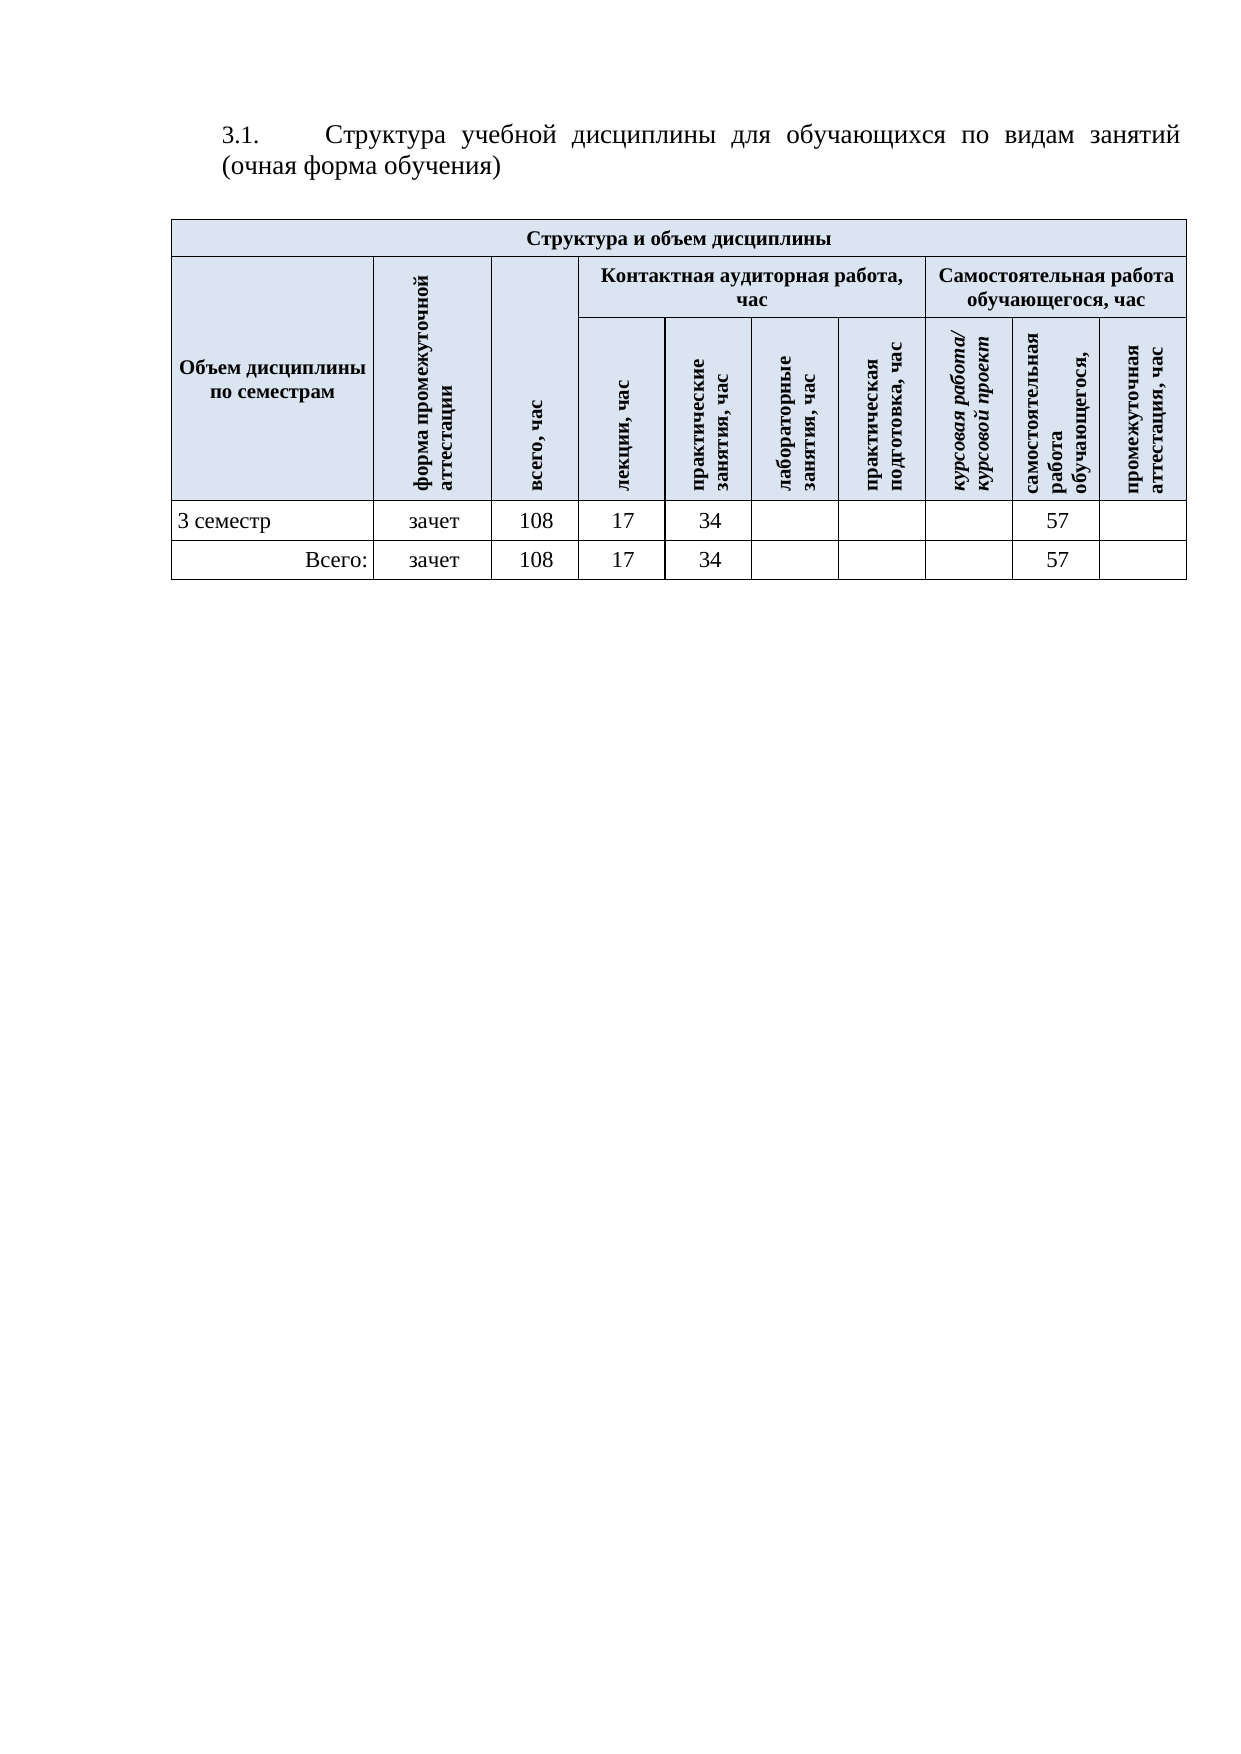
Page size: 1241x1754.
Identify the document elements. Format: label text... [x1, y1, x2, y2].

subtitle Структура учебной дисциплины для обучающихся по видам занятий (очная форма обучения) [222, 118, 1181, 180]
table_cell [926, 541, 1012, 579]
table_cell промежуточная аттестация, час [1100, 318, 1186, 500]
table_header Структура и объем дисциплины [172, 220, 1186, 256]
table_cell зачет [374, 501, 491, 539]
table_cell Всего: [172, 541, 373, 579]
table_cell всего, час [492, 257, 578, 500]
table_cell практические занятия, час [666, 318, 751, 500]
table_cell 108 [492, 541, 578, 579]
table_cell 17 [579, 541, 664, 579]
table_cell 57 [1013, 501, 1099, 539]
table_cell 17 [579, 501, 664, 539]
table_cell Контактная аудиторная работа, час [579, 257, 925, 317]
table_cell [839, 501, 925, 539]
table_cell практическая подготовка, час [839, 318, 925, 500]
table_cell Самостоятельная работа обучающегося, час [926, 257, 1186, 317]
table_cell [1100, 541, 1186, 579]
table_cell Объем дисциплины по семестрам [172, 257, 373, 500]
table_cell лабораторные занятия, час [752, 318, 838, 500]
table_cell [839, 541, 925, 579]
table_cell 3 семестр [172, 501, 373, 539]
table_cell 34 [666, 501, 751, 539]
table_cell [752, 541, 838, 579]
table_cell самостоятельная работа обучающегося, час [1013, 318, 1099, 500]
table_cell форма промежуточной аттестации [374, 257, 491, 500]
table_cell 34 [666, 541, 751, 579]
table_cell 108 [492, 501, 578, 539]
table_cell 57 [1013, 541, 1099, 579]
table_cell [926, 501, 1012, 539]
table_cell лекции, час [579, 318, 664, 500]
table_cell курсовая работа/ курсовой проект [926, 318, 1012, 500]
table_cell зачет [374, 541, 491, 579]
table_cell [752, 501, 838, 539]
table_cell [1100, 501, 1186, 539]
